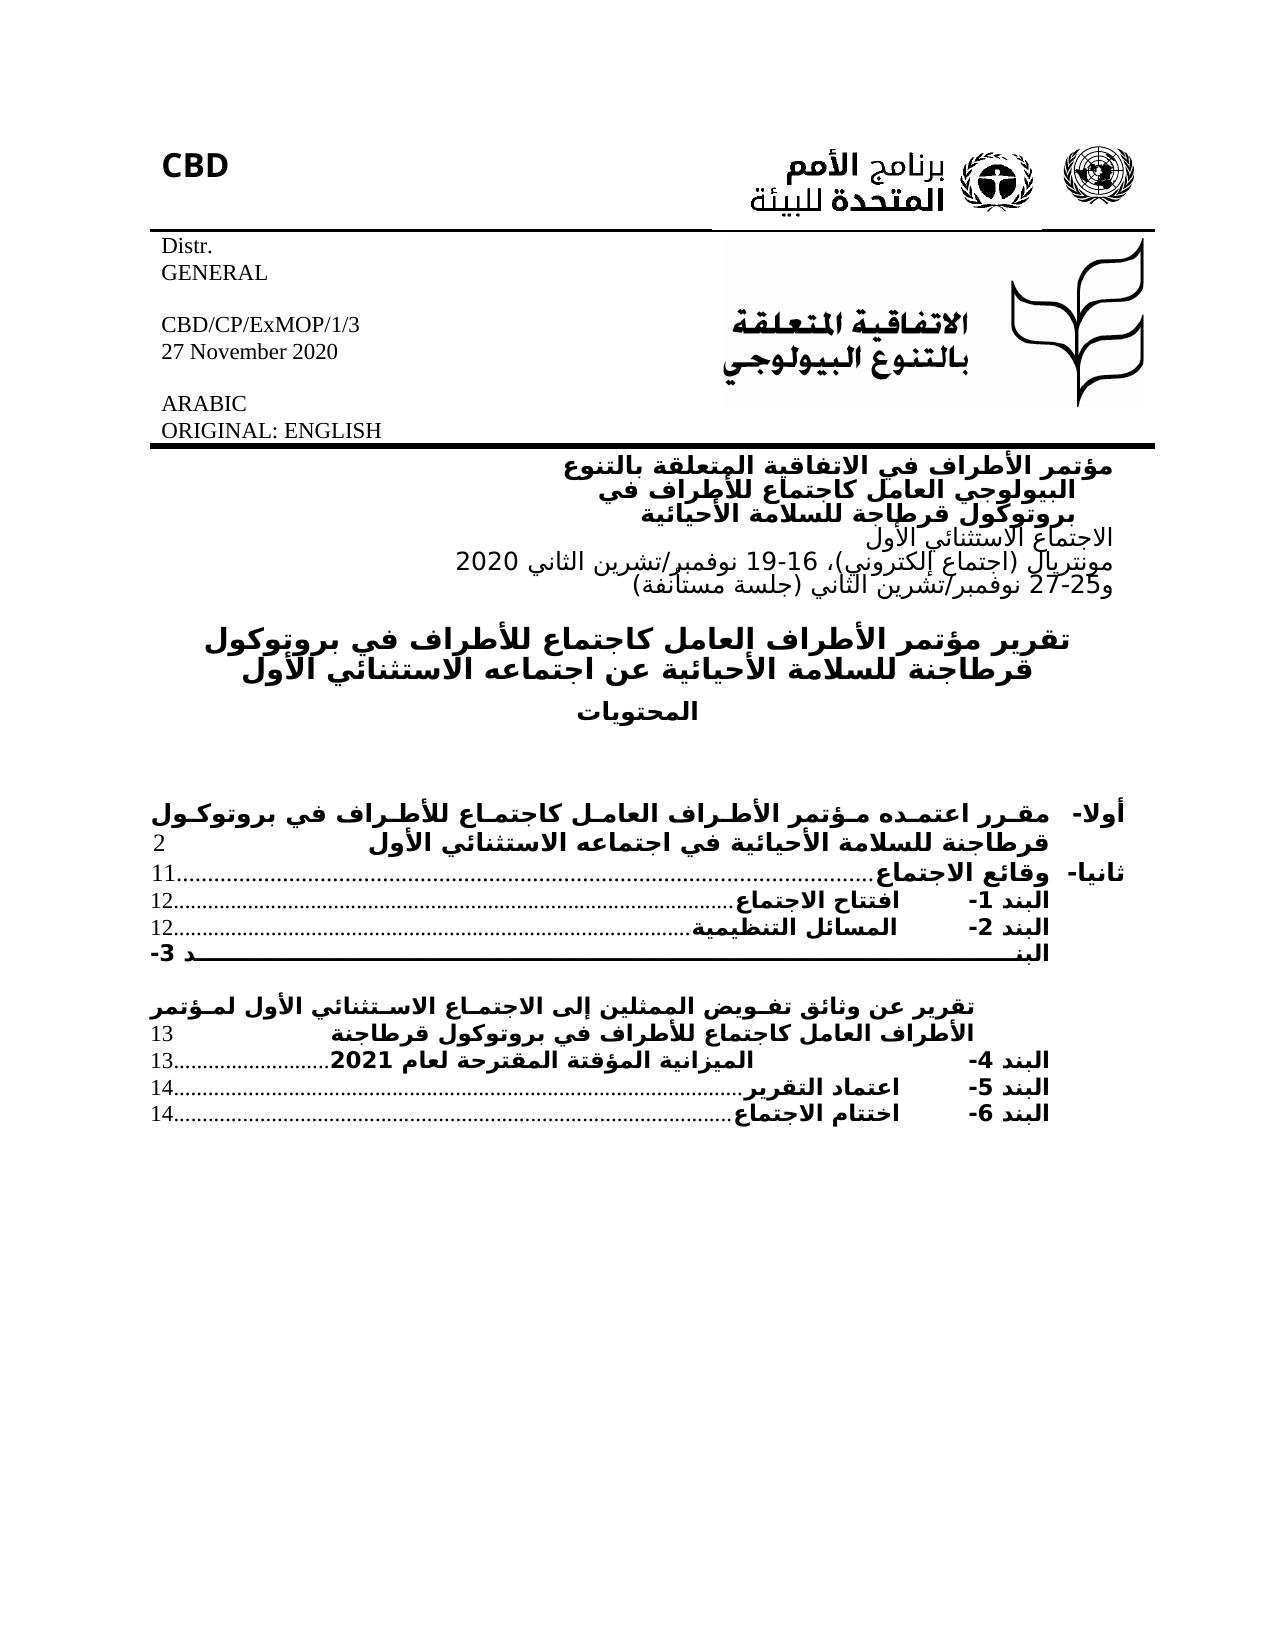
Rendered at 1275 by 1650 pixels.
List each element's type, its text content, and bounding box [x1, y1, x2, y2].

table_header مؤتمر الأطراف في الاتفاقية المتعلقة بالتنوع البيولوجي العامل كاجتماع للأطراف في بروتوكول قرطاجة للسلامة الأحيائية الاجتماع الاستثنائي الأول مونتريال (اجتماع إلكتروني)، 16-19 نوفمبر/تشرين الثاني 2020 و25-27 نوفمبر/تشرين الثاني (جلسة مستأنفة) [150, 449, 1125, 599]
picture [723, 238, 1144, 407]
table_cell Distr. GENERAL 27 November 2020 ARABIC ORIGINAL: ENGLISH [150, 232, 611, 443]
text تقرير مؤتمر الأطراف العامل كاجتماع للأطراف في بروتوكول قرطاجنة للسلامة الأحيائية عن اجتماعه الاستثنائي الأول [150, 625, 1125, 686]
table_cell [611, 232, 1155, 443]
table_header [1042, 133, 1155, 229]
table_header CBD [150, 133, 711, 229]
text المحتويات [150, 699, 1125, 725]
